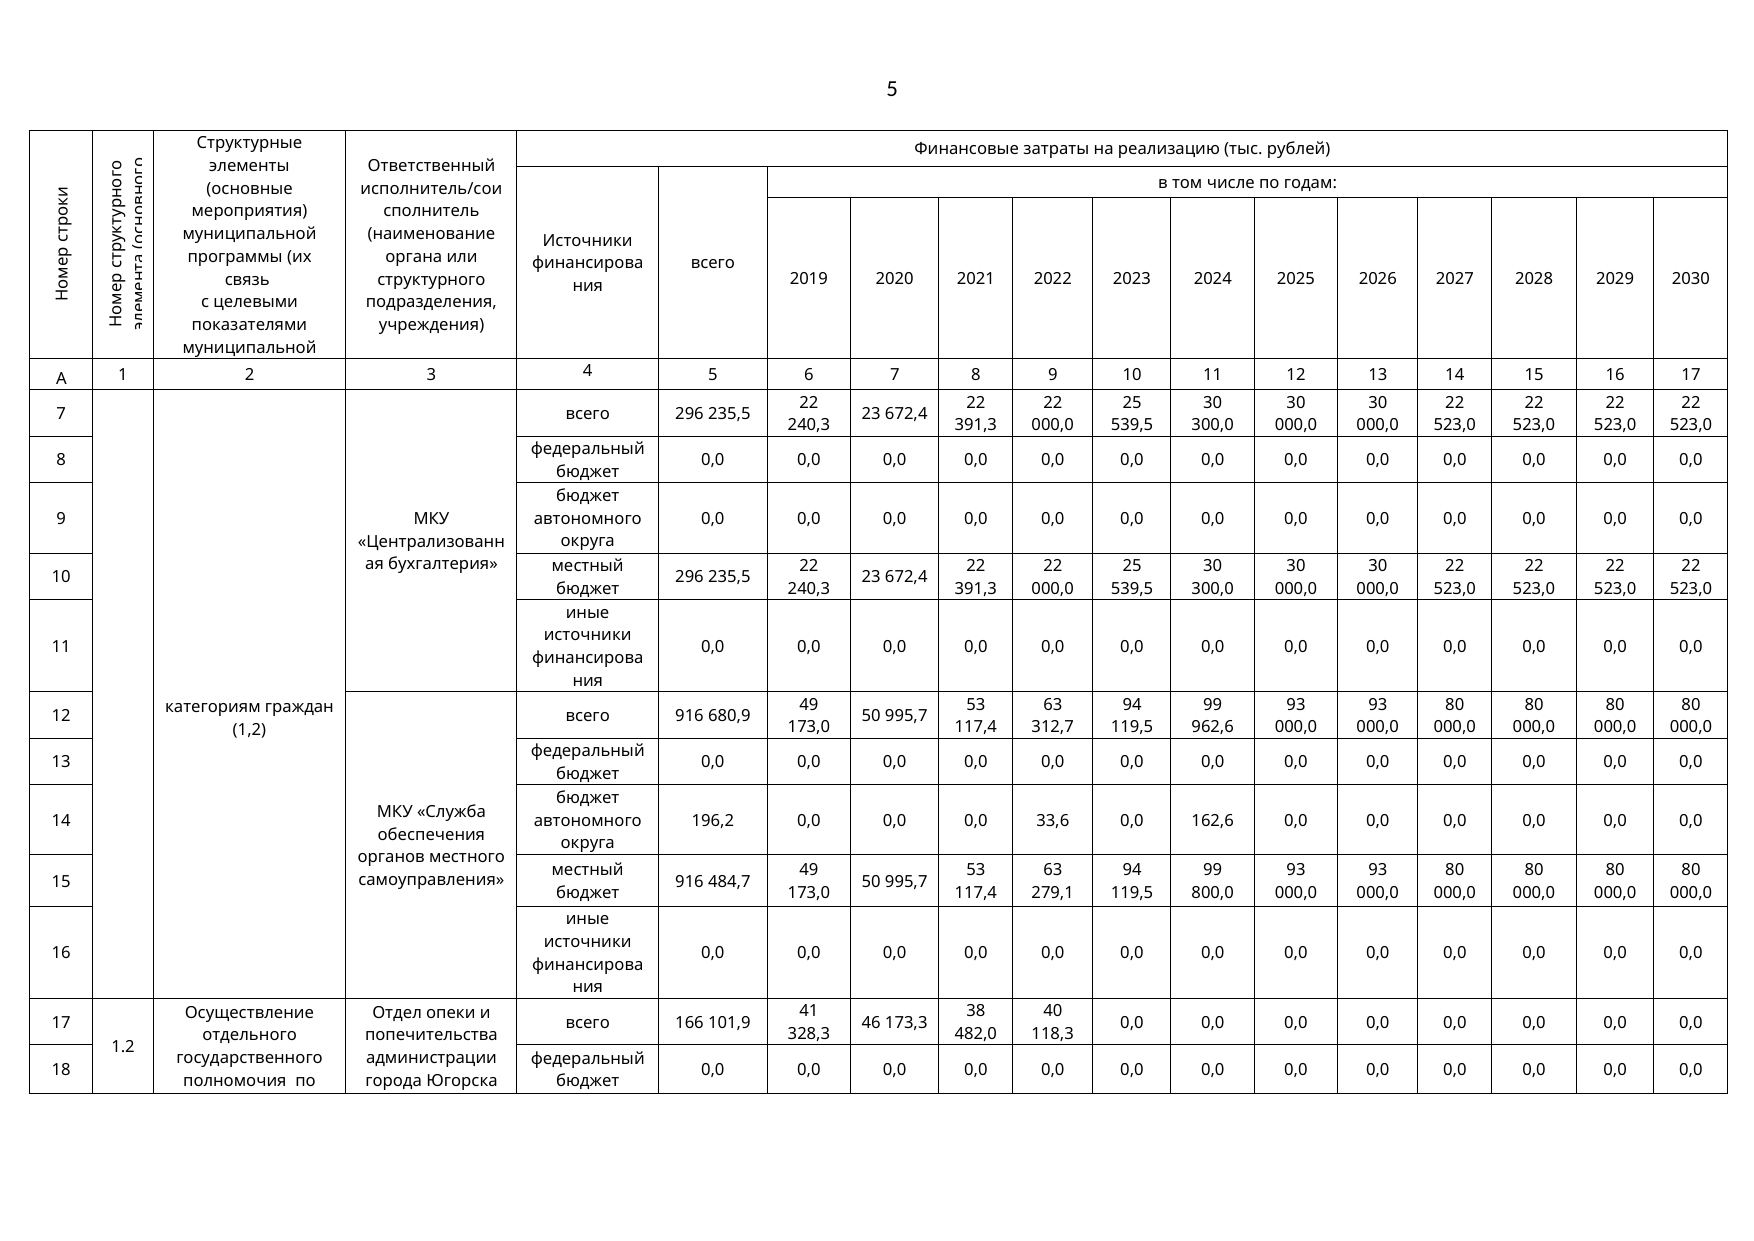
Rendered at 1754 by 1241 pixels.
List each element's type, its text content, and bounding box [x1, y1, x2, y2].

table_cell 2 [154, 359, 345, 389]
table_cell 0,0 [1255, 999, 1337, 1044]
table_header Финансовые затраты на реализацию (тыс. рублей) [517, 131, 1727, 166]
table_cell 38 482,0 [939, 999, 1012, 1044]
table_cell 53 117,4 [939, 692, 1012, 738]
table_cell 94 119,5 [1093, 855, 1170, 906]
table_cell 0,0 [1418, 785, 1491, 854]
table_cell 22 000,0 [1013, 390, 1092, 436]
table_cell 0,0 [659, 739, 767, 784]
table_cell 0,0 [1577, 907, 1653, 998]
table_cell 0,0 [768, 785, 850, 854]
table_cell 0,0 [659, 1045, 767, 1093]
table_cell 0,0 [939, 1045, 1012, 1093]
table_cell 2025 [1255, 198, 1337, 358]
table_header Номер строки [30, 131, 92, 358]
table_cell 93 000,0 [1338, 692, 1417, 738]
table_cell 80 000,0 [1492, 692, 1576, 738]
table_cell 0,0 [939, 739, 1012, 784]
table_cell 46 173,3 [851, 999, 938, 1044]
table_cell 0,0 [1418, 999, 1491, 1044]
table_cell 0,0 [768, 483, 850, 552]
table_cell 0,0 [1255, 483, 1337, 552]
table_cell 7 [30, 390, 92, 436]
table_cell Осуществление отдельного государственного полномочия по осуществлению деятельности по опеке и попечительству (3) [154, 999, 345, 1093]
table_cell 0,0 [1013, 600, 1092, 691]
table_cell 2020 [851, 198, 938, 358]
table_cell 0,0 [1093, 785, 1170, 854]
table_cell 0,0 [768, 437, 850, 482]
table_header Структурные элементы (основные мероприятия) муниципальной программы (их связь с целевыми показателями муниципальной программы) [154, 131, 345, 358]
table_cell 0,0 [1338, 483, 1417, 552]
table_cell 0,0 [1338, 437, 1417, 482]
table_cell 1 [93, 359, 153, 389]
table_cell 0,0 [1171, 600, 1254, 691]
table_cell 0,0 [1654, 907, 1727, 998]
table_cell 13 [30, 739, 92, 784]
table_cell 12 [1255, 359, 1337, 389]
table_cell 22 523,0 [1492, 390, 1576, 436]
table_cell местный бюджет [517, 554, 658, 599]
table_cell 2019 [768, 198, 850, 358]
table_cell 99 800,0 [1171, 855, 1254, 906]
table_cell 50 995,7 [851, 855, 938, 906]
table_cell 0,0 [1654, 437, 1727, 482]
table_cell 0,0 [851, 437, 938, 482]
table_cell бюджет автономного округа [517, 483, 658, 552]
table_cell А [30, 359, 92, 389]
table_cell 0,0 [1577, 739, 1653, 784]
table_cell 0,0 [1577, 785, 1653, 854]
table_cell 80 000,0 [1418, 692, 1491, 738]
table_cell 16 [30, 907, 92, 998]
table_cell 0,0 [1492, 999, 1576, 1044]
table_cell 2021 [939, 198, 1012, 358]
table_cell 0,0 [1013, 1045, 1092, 1093]
table_cell 0,0 [1577, 999, 1653, 1044]
table_cell 80 000,0 [1654, 692, 1727, 738]
table_cell 33,6 [1013, 785, 1092, 854]
table_cell 10 [1093, 359, 1170, 389]
table_cell 0,0 [1492, 1045, 1576, 1093]
table_cell 0,0 [1492, 785, 1576, 854]
table_cell 0,0 [1255, 907, 1337, 998]
table_cell 0,0 [939, 600, 1012, 691]
table_cell 0,0 [851, 1045, 938, 1093]
table_cell 0,0 [1171, 907, 1254, 998]
table_cell федеральный бюджет [517, 437, 658, 482]
table_cell 0,0 [1492, 739, 1576, 784]
table_cell 14 [30, 785, 92, 854]
table_cell 30 000,0 [1255, 390, 1337, 436]
table_cell 12 [30, 692, 92, 738]
table_cell 2023 [1093, 198, 1170, 358]
table_cell 11 [30, 600, 92, 691]
table_cell 0,0 [1338, 739, 1417, 784]
table_cell иные источники финансирования [517, 600, 658, 691]
table_cell 0,0 [659, 483, 767, 552]
table_cell 80 000,0 [1577, 855, 1653, 906]
table_cell 18 [30, 1045, 92, 1093]
table_cell 1.2 [93, 999, 153, 1093]
table_cell 80 000,0 [1492, 855, 1576, 906]
table_cell 0,0 [1093, 483, 1170, 552]
table_cell всего [517, 999, 658, 1044]
table_cell федеральный бюджет [517, 1045, 658, 1093]
table_cell 8 [30, 437, 92, 482]
table_cell 11 [1171, 359, 1254, 389]
table_cell 0,0 [1093, 600, 1170, 691]
table_cell 0,0 [1338, 999, 1417, 1044]
table_cell 22 523,0 [1654, 390, 1727, 436]
table_cell 9 [1013, 359, 1092, 389]
table_cell 22 523,0 [1577, 390, 1653, 436]
table_cell всего [517, 390, 658, 436]
table_cell 9 [30, 483, 92, 552]
table_cell 7 [851, 359, 938, 389]
table_cell 0,0 [1492, 600, 1576, 691]
table_cell 196,2 [659, 785, 767, 854]
table_cell 0,0 [1171, 483, 1254, 552]
table_cell 0,0 [1093, 1045, 1170, 1093]
table_cell 0,0 [1338, 785, 1417, 854]
table_cell 99 962,6 [1171, 692, 1254, 738]
table_cell 0,0 [1492, 483, 1576, 552]
table_cell 0,0 [1577, 437, 1653, 482]
table_cell 93 000,0 [1338, 855, 1417, 906]
table_cell 0,0 [1418, 483, 1491, 552]
table_cell 916 680,9 [659, 692, 767, 738]
table_cell 0,0 [1338, 907, 1417, 998]
table_cell 23 672,4 [851, 390, 938, 436]
table_cell 296 235,5 [659, 390, 767, 436]
table_cell 17 [30, 999, 92, 1044]
table_cell 0,0 [1013, 483, 1092, 552]
table_cell 0,0 [939, 785, 1012, 854]
table_cell 0,0 [768, 600, 850, 691]
table_cell 16 [1577, 359, 1653, 389]
table_cell 63 279,1 [1013, 855, 1092, 906]
table_cell 0,0 [1654, 483, 1727, 552]
table_cell 0,0 [851, 907, 938, 998]
table_cell 2028 [1492, 198, 1576, 358]
table_cell 0,0 [1492, 907, 1576, 998]
table_cell 0,0 [1654, 739, 1727, 784]
table_cell 49 173,0 [768, 692, 850, 738]
table_cell 0,0 [851, 739, 938, 784]
table_cell 0,0 [939, 907, 1012, 998]
table_cell 40 118,3 [1013, 999, 1092, 1044]
table_cell 30 300,0 [1171, 390, 1254, 436]
table_cell 0,0 [1338, 600, 1417, 691]
table_cell 30 000,0 [1338, 554, 1417, 599]
table_cell 49 173,0 [768, 855, 850, 906]
table_header Ответственный исполнитель/соисполнитель (наименование органа или структурного подразделения, учреждения) [346, 131, 516, 358]
table_cell 30 000,0 [1338, 390, 1417, 436]
table_cell 17 [1654, 359, 1727, 389]
table_cell 0,0 [768, 1045, 850, 1093]
table_cell 0,0 [1171, 437, 1254, 482]
table_cell МКУ «Централизованная бухгалтерия» [346, 390, 516, 691]
table_cell 30 300,0 [1171, 554, 1254, 599]
table_cell 0,0 [1654, 1045, 1727, 1093]
table_cell 2029 [1577, 198, 1653, 358]
table_cell 0,0 [1093, 907, 1170, 998]
table_cell 5 [659, 359, 767, 389]
table_cell 80 000,0 [1577, 692, 1653, 738]
table_cell федеральный бюджет [517, 739, 658, 784]
table_cell всего [517, 692, 658, 738]
table_cell 0,0 [1171, 1045, 1254, 1093]
table_cell 22 523,0 [1418, 554, 1491, 599]
table_cell 0,0 [1013, 437, 1092, 482]
table_cell 0,0 [1654, 999, 1727, 1044]
table_cell 0,0 [659, 907, 767, 998]
table_cell 0,0 [1255, 600, 1337, 691]
table_cell 50 995,7 [851, 692, 938, 738]
table_cell 166 101,9 [659, 999, 767, 1044]
table_cell 0,0 [1418, 437, 1491, 482]
table_cell 93 000,0 [1255, 855, 1337, 906]
table_cell 0,0 [939, 437, 1012, 482]
table_cell 0,0 [851, 483, 938, 552]
table_cell 0,0 [1654, 600, 1727, 691]
table_cell 22 523,0 [1577, 554, 1653, 599]
table_cell 0,0 [1577, 1045, 1653, 1093]
table_cell 0,0 [768, 739, 850, 784]
table_cell 0,0 [1013, 907, 1092, 998]
table_cell 0,0 [1255, 785, 1337, 854]
table_cell 916 484,7 [659, 855, 767, 906]
table_cell 10 [30, 554, 92, 599]
table_cell 2030 [1654, 198, 1727, 358]
table_cell 0,0 [1654, 785, 1727, 854]
table_cell 22 240,3 [768, 554, 850, 599]
table_cell 3 [346, 359, 516, 389]
table_cell 296 235,5 [659, 554, 767, 599]
table_cell 25 539,5 [1093, 390, 1170, 436]
table_cell 2026 [1338, 198, 1417, 358]
table_cell 0,0 [1093, 999, 1170, 1044]
table_cell 0,0 [659, 437, 767, 482]
table_cell 0,0 [1577, 483, 1653, 552]
table_cell 0,0 [1418, 739, 1491, 784]
table_cell 0,0 [1338, 1045, 1417, 1093]
table_cell 22 391,3 [939, 390, 1012, 436]
table_cell 8 [939, 359, 1012, 389]
table_cell 0,0 [1093, 437, 1170, 482]
table_cell 0,0 [1171, 999, 1254, 1044]
table_cell 22 523,0 [1418, 390, 1491, 436]
table_cell 94 119,5 [1093, 692, 1170, 738]
table_cell 6 [768, 359, 850, 389]
table_cell 4 [517, 359, 658, 389]
table_cell 15 [1492, 359, 1576, 389]
table_cell 23 672,4 [851, 554, 938, 599]
table_cell 0,0 [1418, 600, 1491, 691]
table_cell 22 523,0 [1492, 554, 1576, 599]
table_cell 0,0 [1093, 739, 1170, 784]
table_cell 0,0 [1418, 1045, 1491, 1093]
table_cell 0,0 [1418, 907, 1491, 998]
table_cell 53 117,4 [939, 855, 1012, 906]
table_cell 30 000,0 [1255, 554, 1337, 599]
table_cell 0,0 [1255, 437, 1337, 482]
table_cell 0,0 [1171, 739, 1254, 784]
table_cell 2022 [1013, 198, 1092, 358]
table_cell 22 391,3 [939, 554, 1012, 599]
table_cell 0,0 [1492, 437, 1576, 482]
table_cell 0,0 [1013, 739, 1092, 784]
table_cell 22 523,0 [1654, 554, 1727, 599]
table_cell 0,0 [1255, 739, 1337, 784]
table_cell 80 000,0 [1418, 855, 1491, 906]
table_cell 0,0 [851, 785, 938, 854]
table_cell Источники финансирования [517, 167, 658, 358]
table_cell иные источники финансирования [517, 907, 658, 998]
table_cell 22 240,3 [768, 390, 850, 436]
table_cell всего [659, 167, 767, 358]
table_cell 14 [1418, 359, 1491, 389]
table_cell 2027 [1418, 198, 1491, 358]
table_cell 0,0 [939, 483, 1012, 552]
table_cell 93 000,0 [1255, 692, 1337, 738]
table_cell местный бюджет [517, 855, 658, 906]
table_cell Отдел опеки и попечительства администрации города Югорска [346, 999, 516, 1093]
table_header Номер структурного элемента (основного мероприятия) [93, 131, 153, 358]
table_cell 0,0 [1577, 600, 1653, 691]
table_cell 13 [1338, 359, 1417, 389]
table_cell бюджет автономного округа [517, 785, 658, 854]
table_cell в том числе по годам: [768, 167, 1727, 197]
table_cell 41 328,3 [768, 999, 850, 1044]
table_cell 80 000,0 [1654, 855, 1727, 906]
table_cell 15 [30, 855, 92, 906]
table_cell 22 000,0 [1013, 554, 1092, 599]
table_cell 63 312,7 [1013, 692, 1092, 738]
table_cell 0,0 [659, 600, 767, 691]
table_cell МКУ «Служба обеспечения органов местного самоуправления» [346, 692, 516, 998]
table_cell 0,0 [851, 600, 938, 691]
table_cell 2024 [1171, 198, 1254, 358]
table_cell 25 539,5 [1093, 554, 1170, 599]
table_cell 0,0 [768, 907, 850, 998]
table_cell 0,0 [1255, 1045, 1337, 1093]
table_cell 162,6 [1171, 785, 1254, 854]
